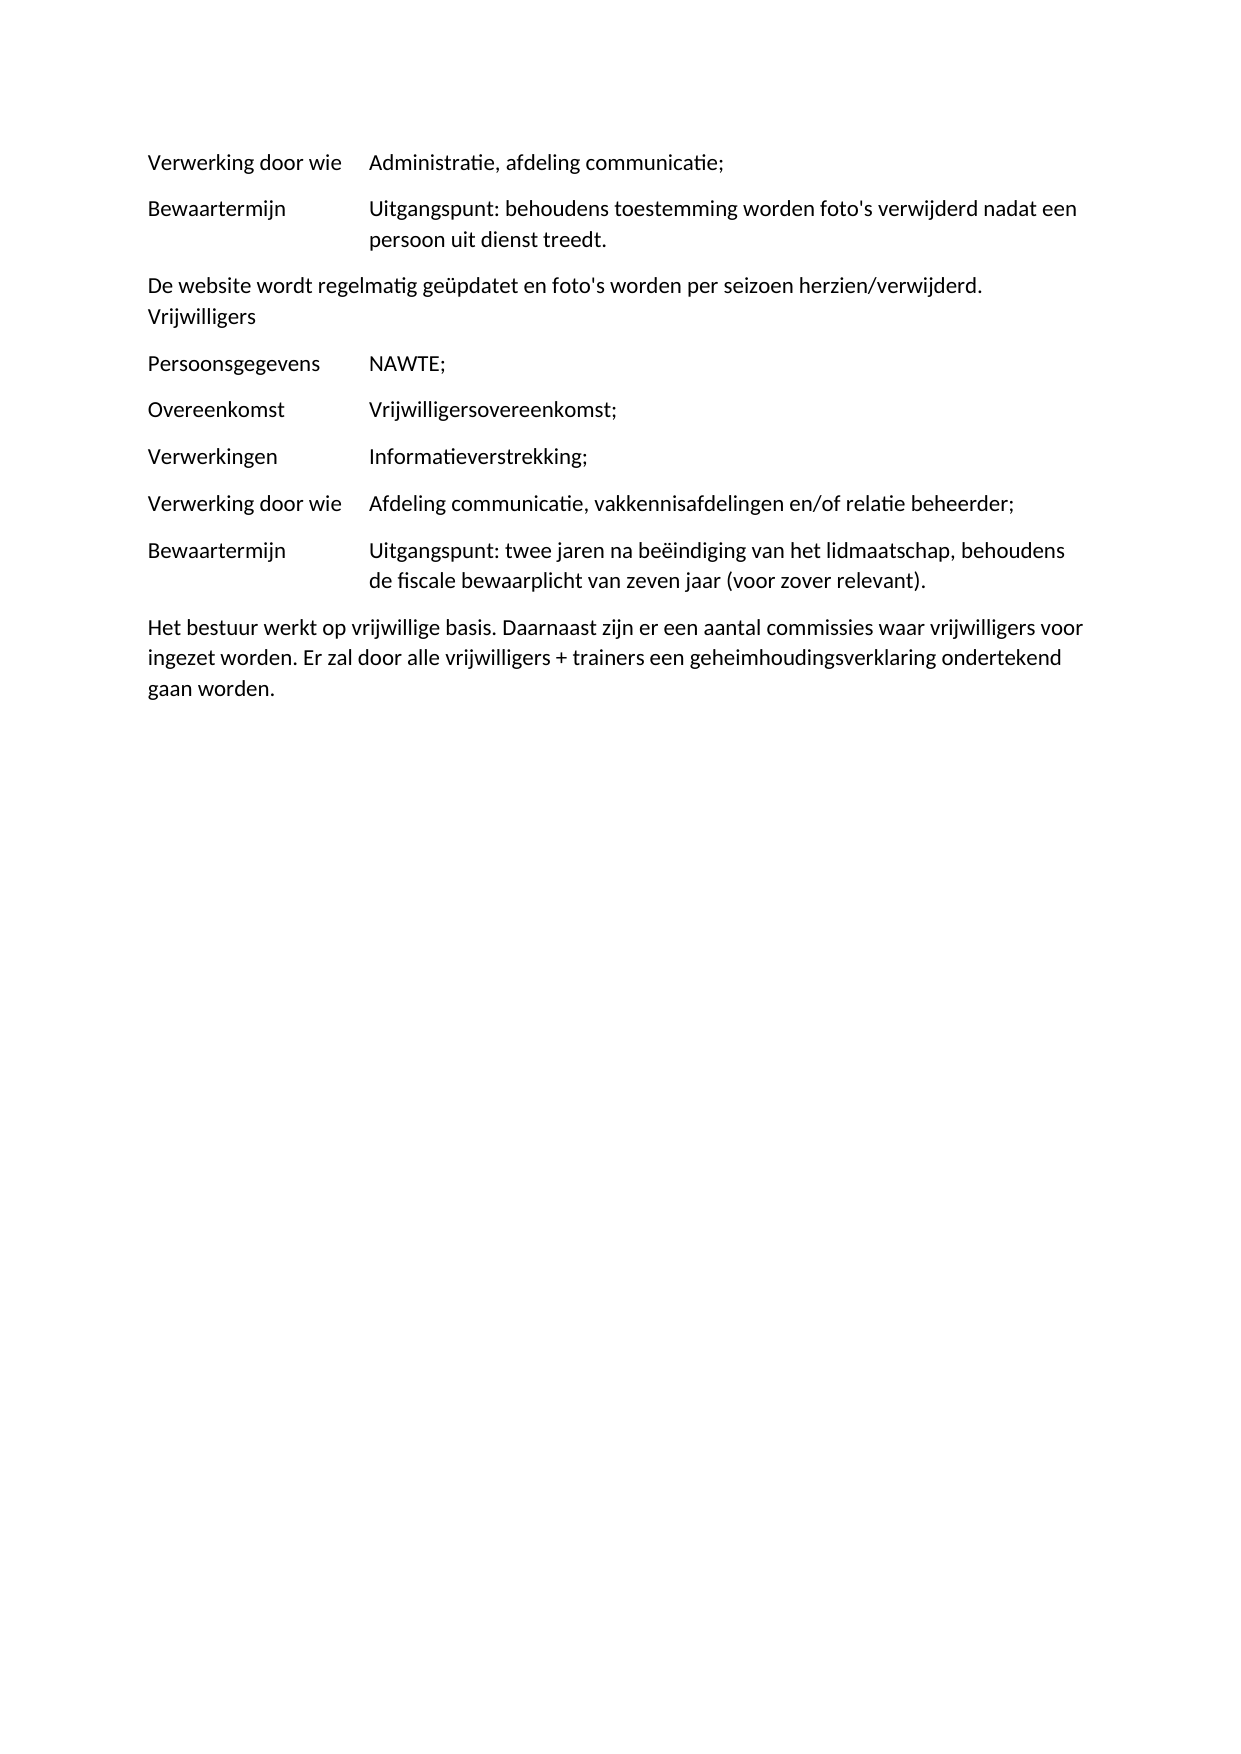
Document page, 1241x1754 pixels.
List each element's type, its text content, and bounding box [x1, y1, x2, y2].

text Verwerking door wie Afdeling communicatie, vakkennisafdelingen en/of relatie beheerder; [148, 489, 1093, 517]
text Bewaartermijn Uitgangspunt: behoudens toestemming worden foto's verwijderd nadat een persoon uit dienst treedt. [148, 194, 1093, 253]
text Het bestuur werkt op vrijwillige basis. Daarnaast zijn er een aantal commissies waar vrijwilligers voor ingezet worden. Er zal door alle vrijwilligers + trainers een geheimhoudingsverklaring ondertekend gaan worden. [148, 613, 1093, 702]
text Overeenkomst Vrijwilligersovereenkomst; [148, 396, 1093, 423]
text Persoonsgegevens NAWTE; [148, 349, 1093, 377]
text Verwerkingen Informatieverstrekking; [148, 442, 1093, 470]
text Bewaartermijn Uitgangspunt: twee jaren na beëindiging van het lidmaatschap, behoudens de fiscale bewaarplicht van zeven jaar (voor zover relevant). [148, 536, 1093, 594]
text De website wordt regelmatig geüpdatet en foto's worden per seizoen herzien/verwijderd. Vrijwilligers [148, 272, 1093, 330]
text Verwerking door wie Administratie, afdeling communicatie; [148, 148, 1093, 176]
